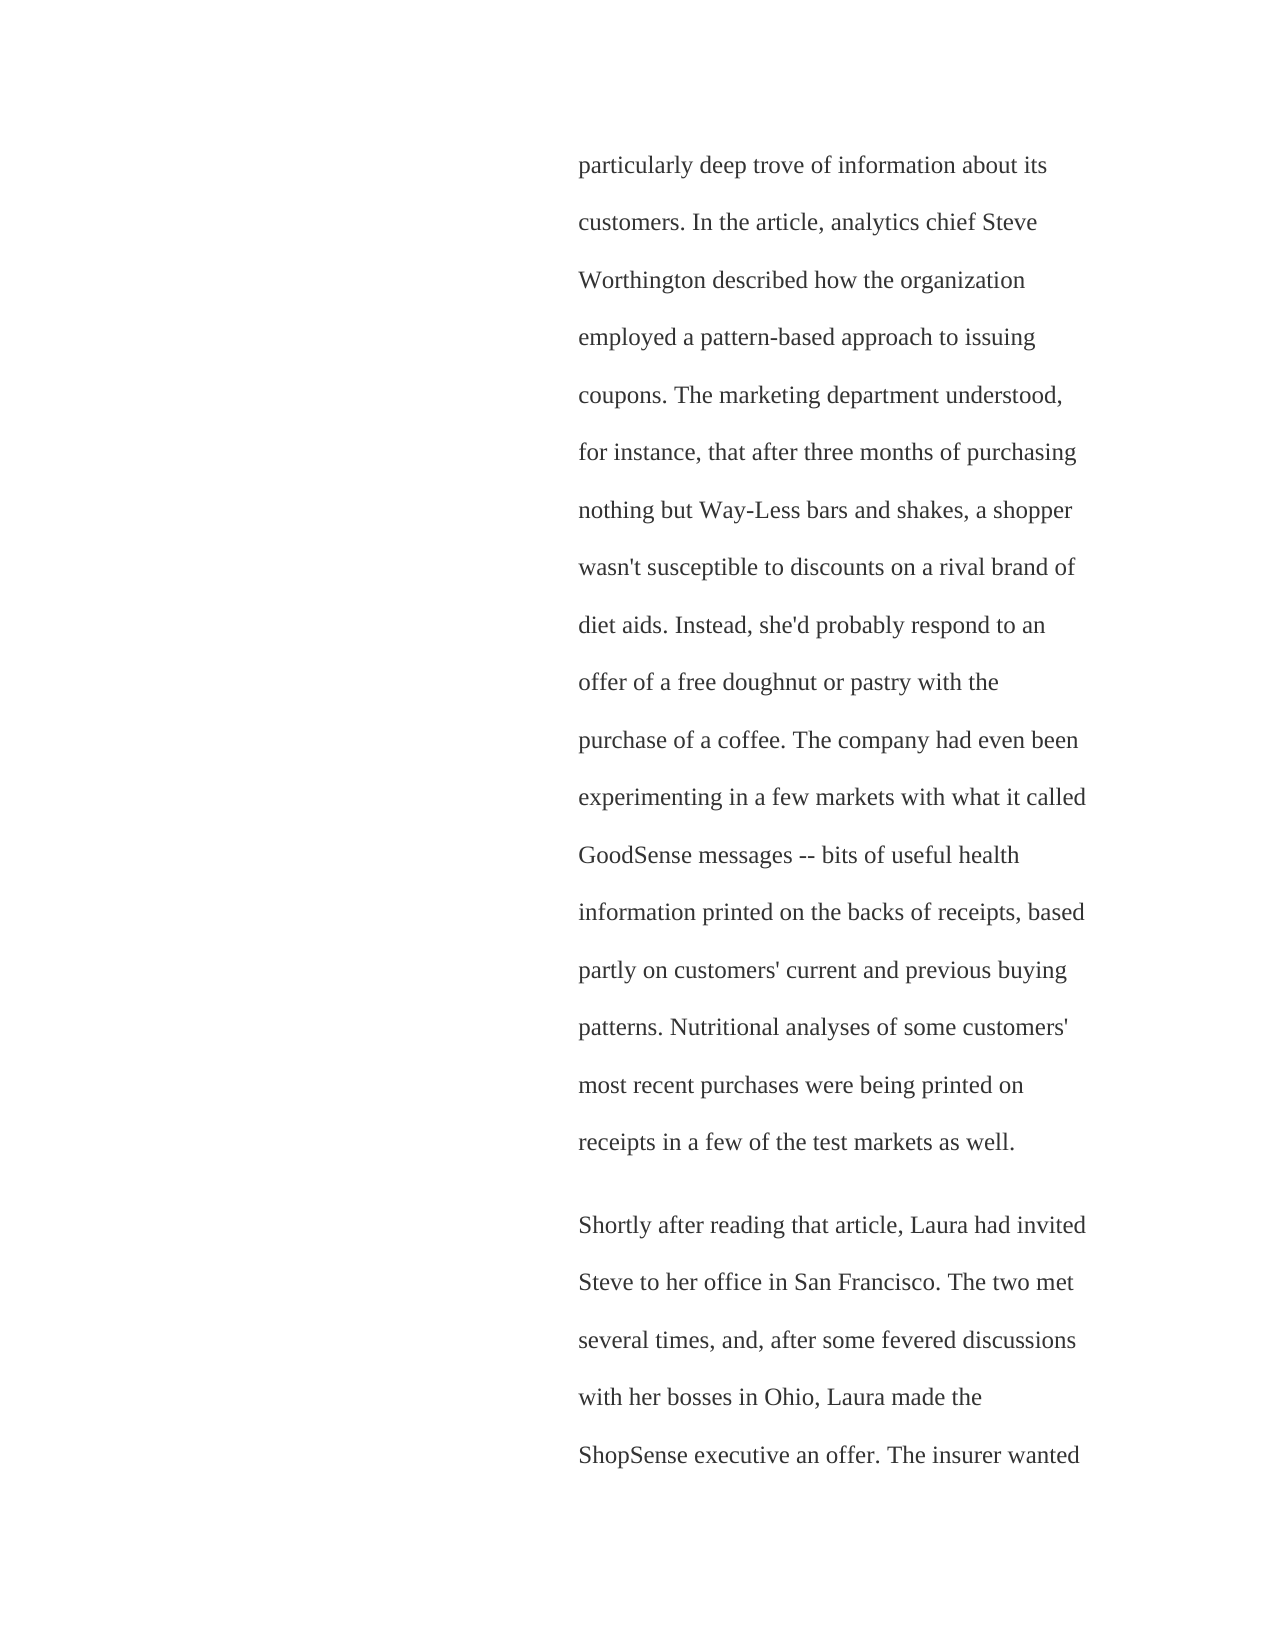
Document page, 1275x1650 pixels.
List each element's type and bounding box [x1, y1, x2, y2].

text [578, 1210, 1087, 1469]
text [578, 150, 1087, 1156]
